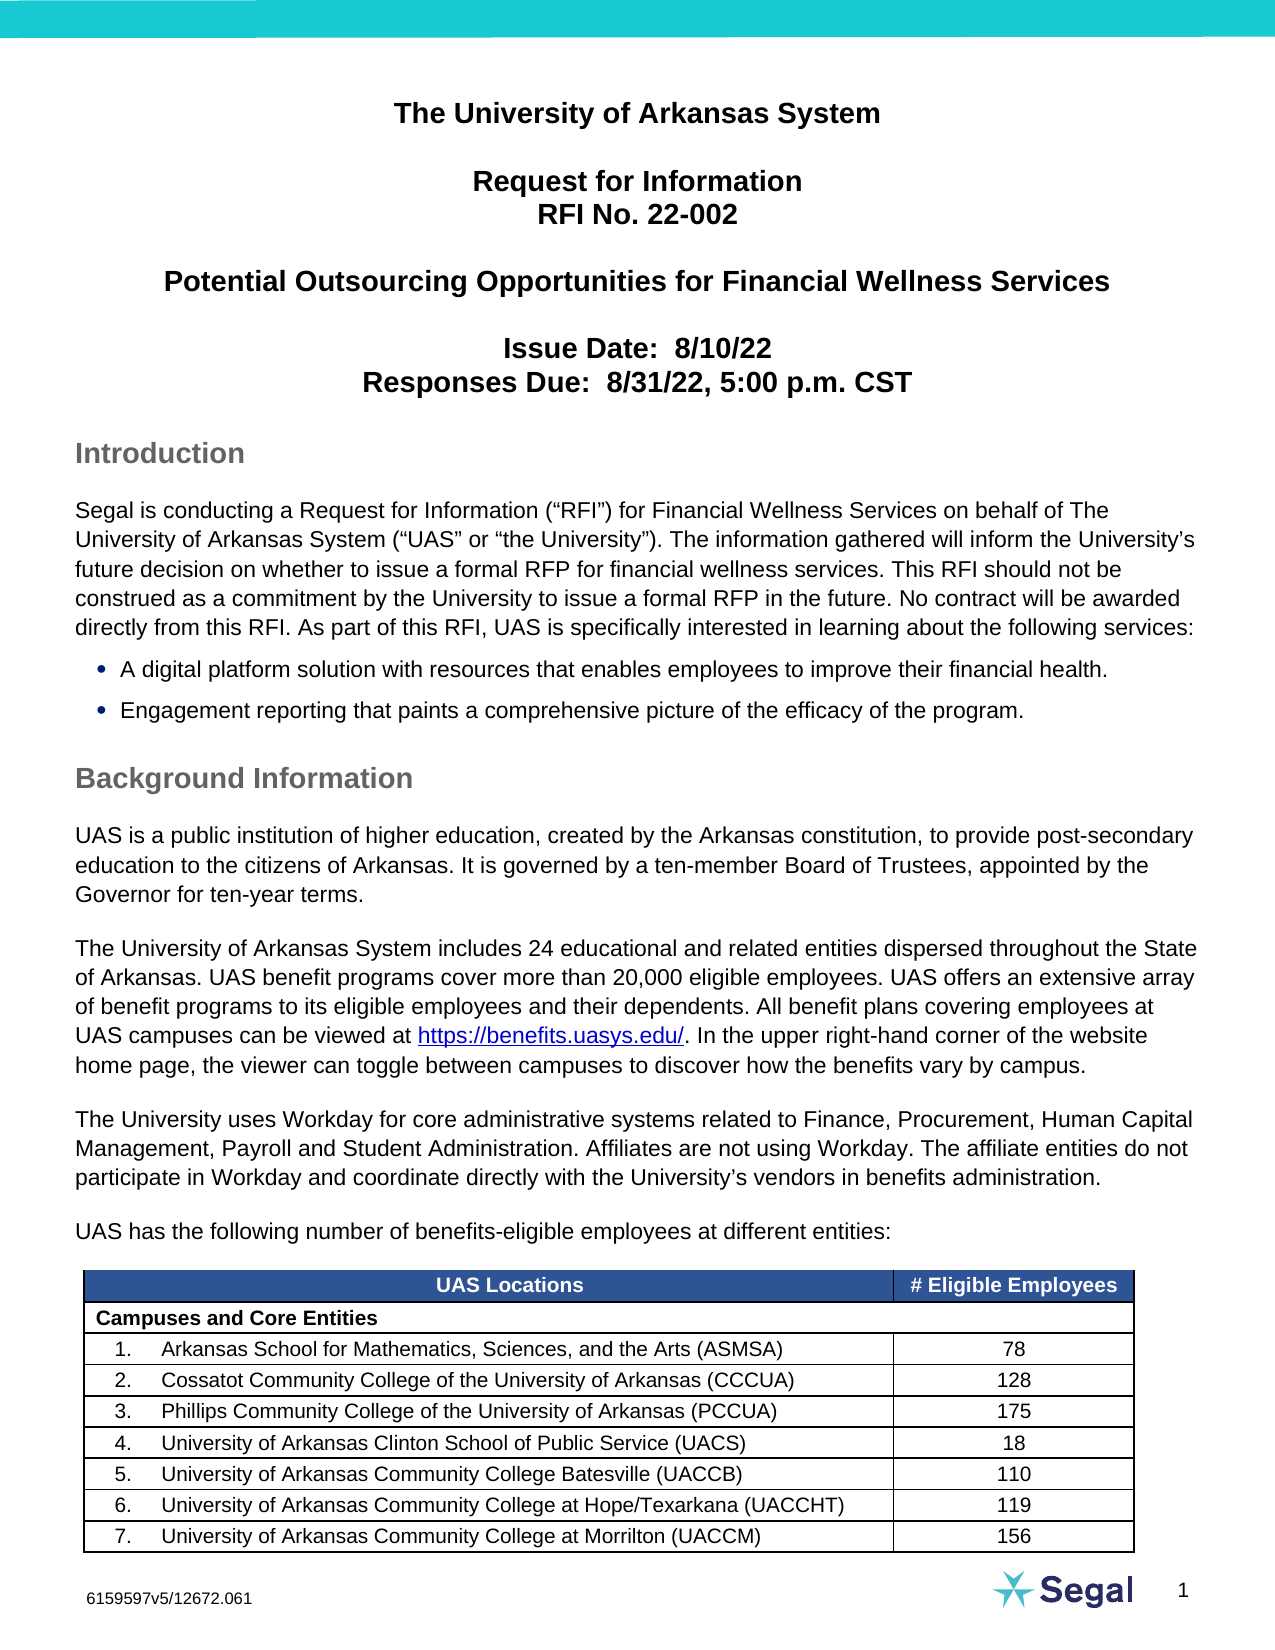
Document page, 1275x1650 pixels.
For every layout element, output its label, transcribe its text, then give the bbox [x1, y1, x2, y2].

subtitle Introduction [75, 436, 1200, 469]
table_cell 4. University of Arkansas Clinton School of Public Service (UACS) [85, 1428, 893, 1457]
list Engagement reporting that paints a comprehensive picture of the efficacy of the program. [97, 694, 1200, 724]
table_cell 5. University of Arkansas Community College Batesville (UACCB) [85, 1459, 893, 1488]
table_cell [894, 1303, 1133, 1332]
text Request for Information [75, 164, 1200, 197]
table_cell 156 [894, 1522, 1133, 1551]
table_cell 6. University of Arkansas Community College at Hope/Texarkana (UACCHT) [85, 1490, 893, 1520]
table_cell 3. Phillips Community College of the University of Arkansas (PCCUA) [85, 1397, 893, 1426]
text Responses Due: 8/31/22, 5:00 p.m. CST [75, 365, 1200, 398]
list A digital platform solution with resources that enables employees to improve their financial health. [97, 653, 1200, 682]
table_cell 110 [894, 1459, 1133, 1488]
text Segal is conducting a Request for Information (“RFI”) for Financial Wellness Services on behalf of The University of Arkansas System (“UAS” or “the University”). The information gathered will inform the University’s future decision on whether to issue a formal RFP for financial wellness services. This RFI should not be construed as a commitment by the University to issue a formal RFP in the future. No contract will be awarded directly from this RFI. As part of this RFI, UAS is specifically interested in learning about the following services: [75, 494, 1200, 640]
text UAS is a public institution of higher education, created by the Arkansas constitution, to provide post-secondary education to the citizens of Arkansas. It is governed by a ten-member Board of Trustees, appointed by the Governor for ten-year terms. [75, 820, 1200, 907]
text UAS has the following number of benefits-eligible employees at different entities: [75, 1216, 1200, 1245]
text RFI No. 22-002 [75, 197, 1200, 231]
table_cell Campuses and Core Entities [85, 1303, 893, 1332]
text Potential Outsourcing Opportunities for Financial Wellness Services [75, 264, 1200, 298]
text The University of Arkansas System [75, 97, 1200, 130]
table_cell 175 [894, 1397, 1133, 1426]
table_cell 7. University of Arkansas Community College at Morrilton (UACCM) [85, 1522, 893, 1551]
subtitle Background Information [75, 761, 1200, 795]
table_cell 119 [894, 1490, 1133, 1520]
text Issue Date: 8/10/22 [75, 331, 1200, 365]
text The University of Arkansas System includes 24 educational and related entities dispersed throughout the State of Arkansas. UAS benefit programs cover more than 20,000 eligible employees. UAS offers an extensive array of benefit programs to its eligible employees and their dependents. All benefit plans covering employees at UAS campuses can be viewed at https://benefits.uasys.edu/. In the upper right-hand corner of the website home page, the viewer can toggle between campuses to discover how the benefits vary by campus. [75, 932, 1200, 1078]
text The University uses Workday for core administrative systems related to Finance, Procurement, Human Capital Management, Payroll and Student Administration. Affiliates are not using Workday. The affiliate entities do not participate in Workday and coordinate directly with the University’s vendors in benefits administration. [75, 1103, 1200, 1191]
table_header # Eligible Employees [894, 1270, 1133, 1301]
table_cell 18 [894, 1428, 1133, 1457]
table_header UAS Locations [85, 1270, 893, 1301]
table_cell 1. Arkansas School for Mathematics, Sciences, and the Arts (ASMSA) [85, 1334, 893, 1363]
table_cell 78 [894, 1334, 1133, 1363]
table_cell 2. Cossatot Community College of the University of Arkansas (CCCUA) [85, 1365, 893, 1395]
table_cell 128 [894, 1365, 1133, 1395]
